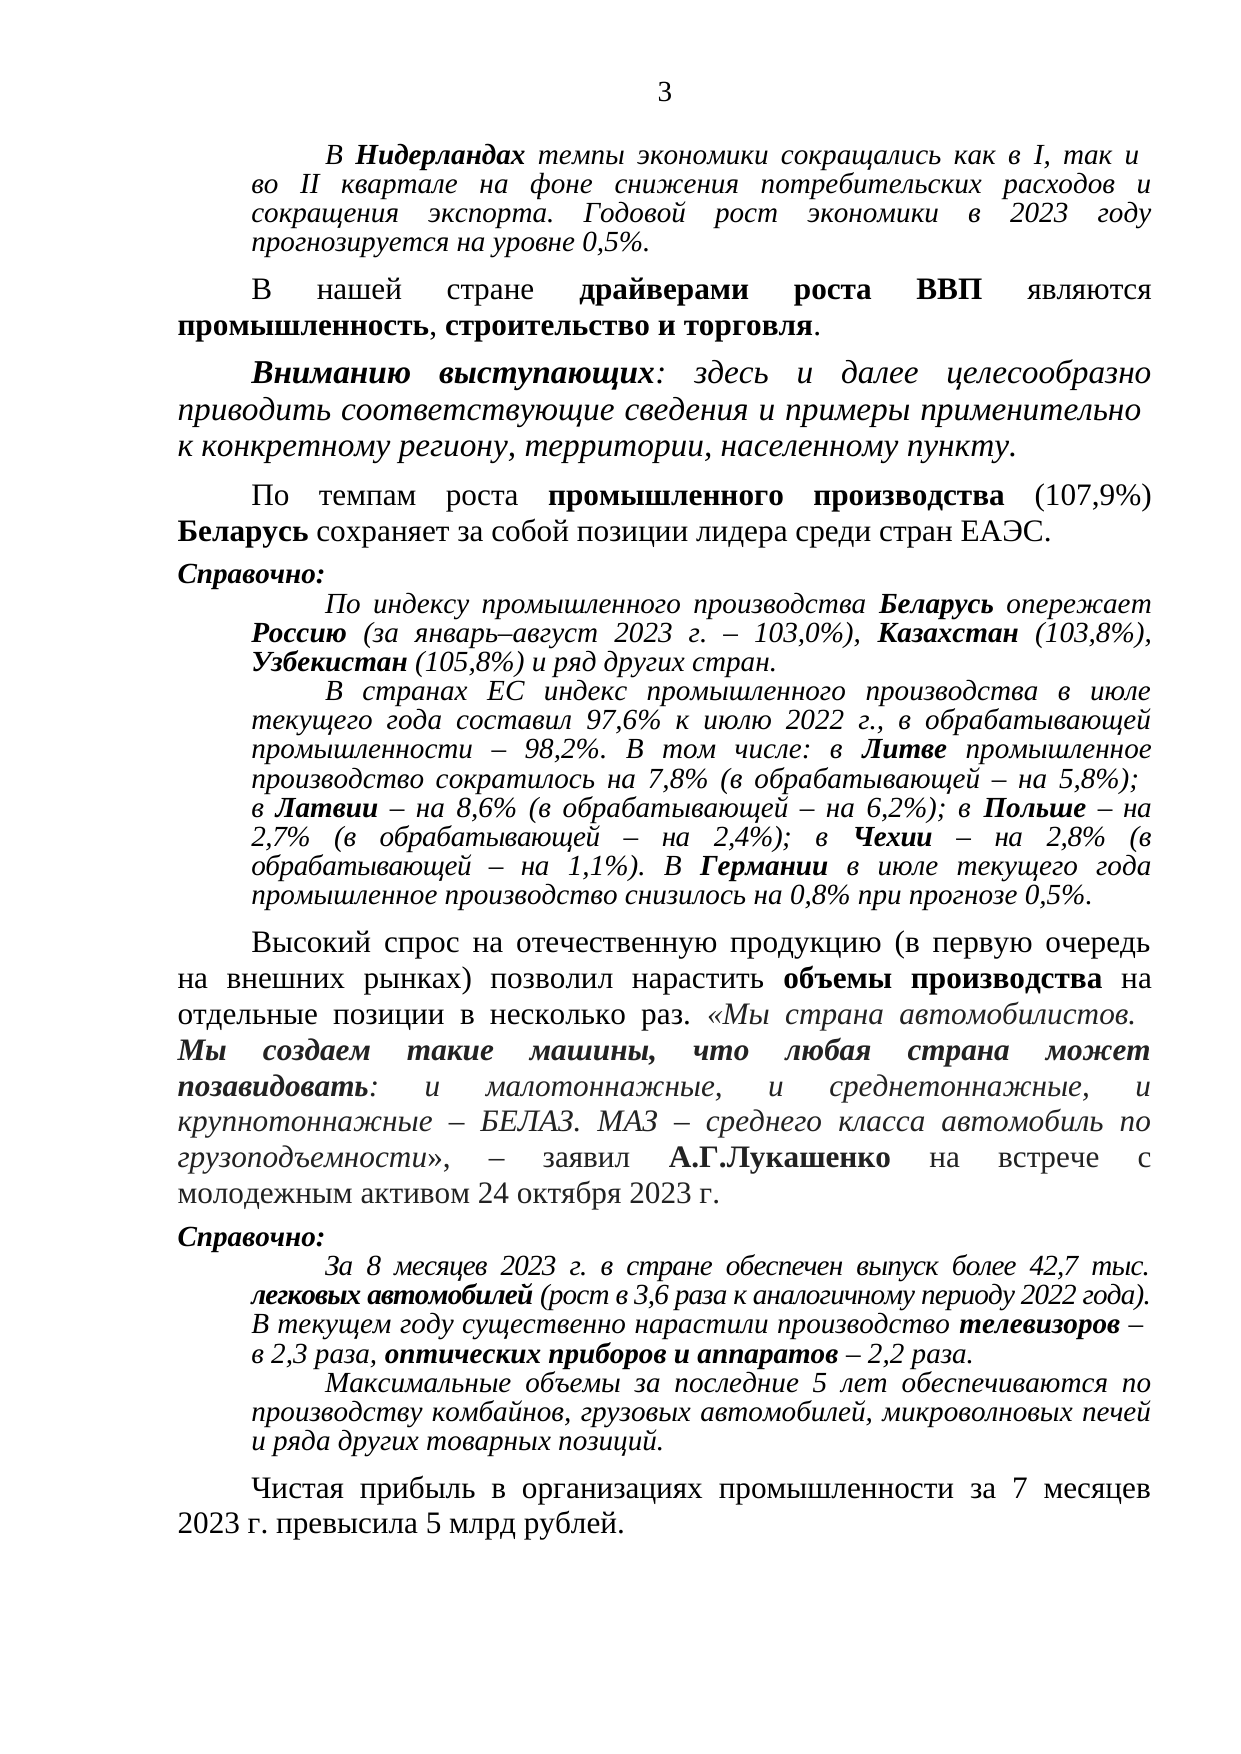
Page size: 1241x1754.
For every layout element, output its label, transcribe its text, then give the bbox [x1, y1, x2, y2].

text Справочно: [177, 1223, 1152, 1252]
text За 8 месяцев 2023 г. в стране обеспечен выпуск более 42,7 тыс. легковых автомобилей (рост в 3,6 раза к аналогичному периоду 2022 года). В текущем году существенно нарастили производство телевизоров – в 2,3 раза, оптических приборов и аппаратов – 2,2 раза. [251, 1252, 1152, 1369]
text В странах ЕС индекс промышленного производства в июле текущего года составил 97,6% к июлю 2022 г., в обрабатывающей промышленности – 98,2%. В том числе: в Литве промышленное производство сократилось на 7,8% (в обрабатывающей – на 5,8%); в Латвии – на 8,6% (в обрабатывающей – на 6,2%); в Польше – на 2,7% (в обрабатывающей – на 2,4%); в Чехии – на 2,8% (в обрабатывающей – на 1,1%). В Германии в июле текущего года промышленное производство снизилось на 0,8% при прогнозе 0,5%. [251, 677, 1152, 911]
text Чистая прибыль в организациях промышленности за 7 месяцев 2023 г. превысила 5 млрд рублей. [177, 1469, 1152, 1541]
text Высокий спрос на отечественную продукцию (в первую очередь на внешних рынках) позволил нарастить объемы производства на отдельные позиции в несколько раз. «Мы страна автомобилистов. Мы создаем такие машины, что любая страна может позавидовать: и малотоннажные, и среднетоннажные, и крупнотоннажные – БЕЛАЗ. МАЗ – среднего класса автомобиль по грузоподъемности», – заявил А.Г.Лукашенко на встрече с молодежным активом 24 октября 2023 г. [177, 923, 1152, 1031]
text В нашей стране драйверами роста ВВП являются промышленность, строительство и торговля. [177, 270, 1152, 342]
text По индексу промышленного производства Беларусь опережает Россию (за январь–август 2023 г. – 103,0%), Казахстан (103,8%), Узбекистан (105,8%) и ряд других стран. [251, 590, 1152, 677]
text Вниманию выступающих: здесь и далее целесообразно приводить соответствующие сведения и примеры применительно к конкретному региону, территории, населенному пункту. [177, 354, 1152, 464]
text Справочно: [177, 561, 1152, 590]
text Максимальные объемы за последние 5 лет обеспечиваются по производству комбайнов, грузовых автомобилей, микроволновых печей и ряда других товарных позиций. [251, 1369, 1152, 1456]
text В Нидерландах темпы экономики сокращались как в I, так и во II квартале на фоне снижения потребительских расходов и сокращения экспорта. Годовой рост экономики в 2023 году прогнозируется на уровне 0,5%. [251, 141, 1152, 257]
text Высокий спрос на отечественную продукцию (в первую очередь на внешних рынках) позволил нарастить объемы производства на отдельные позиции в несколько раз. «Мы страна автомобилистов. Мы создаем такие машины, что любая страна может позавидовать: и малотоннажные, и среднетоннажные, и крупнотоннажные – БЕЛАЗ. МАЗ – среднего класса автомобиль по грузоподъемности», – заявил А.Г.Лукашенко на встрече с молодежным активом 24 октября 2023 г. [177, 1167, 1152, 1211]
text По темпам роста промышленного производства (107,9%) Беларусь сохраняет за собой позиции лидера среди стран ЕАЭС. [177, 476, 1152, 548]
